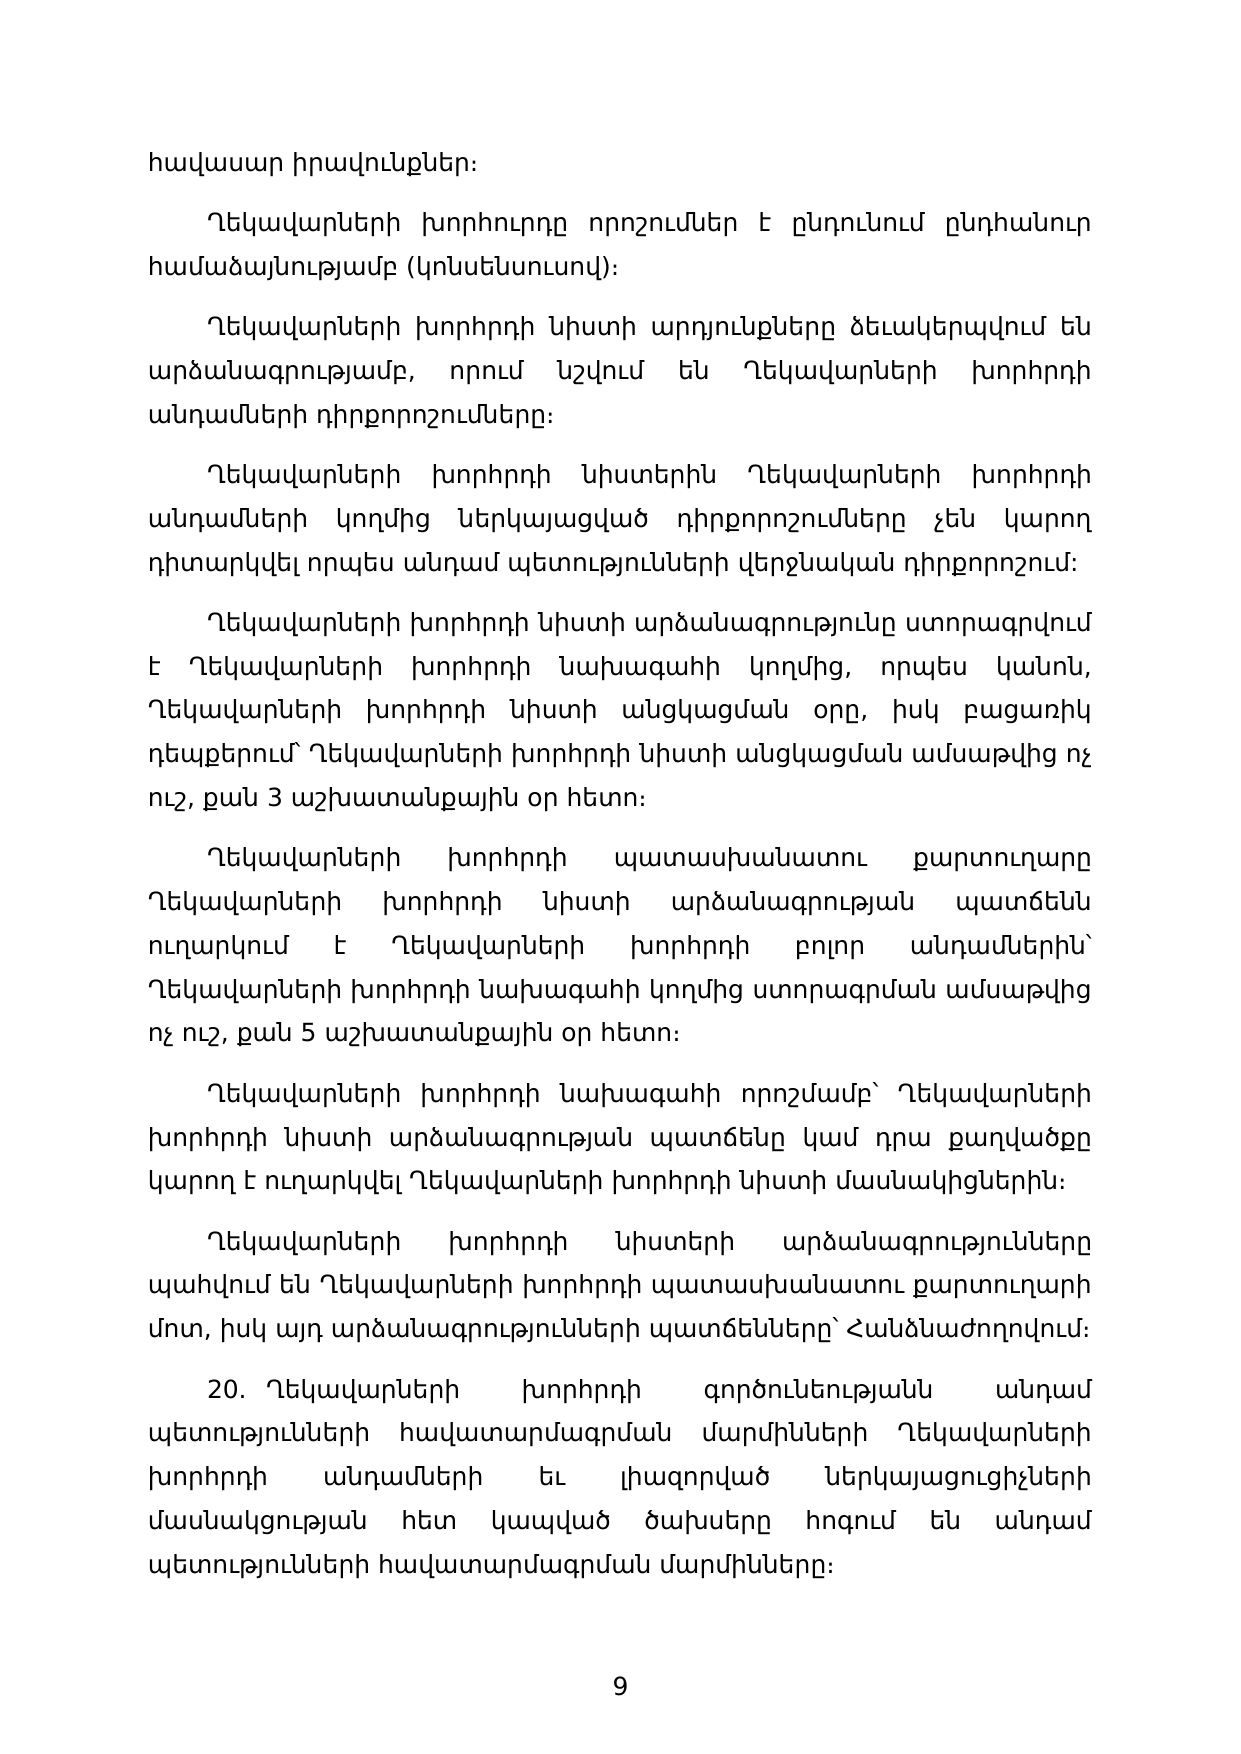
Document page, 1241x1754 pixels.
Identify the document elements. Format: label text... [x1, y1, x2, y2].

text Ղեկավարների խորհրդի նիստերին Ղեկավարների խորհրդի անդամների կողմից ներկայացված դիրքորոշումները չեն կարող դիտարկվել որպես անդամ պետությունների վերջնական դիրքորոշում: [148, 460, 1092, 577]
text Ղեկավարների խորհրդի նախագահի որոշմամբ՝ Ղեկավարների խորհրդի նիստի արձանագրության պատճենը կամ դրա քաղվածքը կարող է ուղարկվել Ղեկավարների խորհրդի նիստի մասնակիցներին։ [148, 1079, 1092, 1196]
text Ղեկավարների խորհրդի պատասխանատու քարտուղարը Ղեկավարների խորհրդի նիստի արձանագրության պատճենն ուղարկում է Ղեկավարների խորհրդի բոլոր անդամներին՝ Ղեկավարների խորհրդի նախագահի կողմից ստորագրման ամսաթվից ոչ ուշ, քան 5 աշխատանքային օր հետո։ [148, 843, 1092, 1048]
text 20. Ղեկավարների խորհրդի գործունեությանն անդամ պետությունների հավատարմագրման մարմինների Ղեկավարների խորհրդի անդամների եւ լիազորված ներկայացուցիչների մասնակցության հետ կապված ծախսերը հոգում են անդամ պետությունների հավատարմագրման մարմինները։ [148, 1375, 1092, 1579]
text Ղեկավարների խորհուրդը որոշումներ է ընդունում ընդհանուր համաձայնությամբ (կոնսենսուսով)։ [148, 208, 1092, 281]
text Ղեկավարների խորհրդի նիստերի արձանագրությունները պահվում են Ղեկավարների խորհրդի պատասխանատու քարտուղարի մոտ, իսկ այդ արձանագրությունների պատճենները՝ Հանձնաժողովում։ [148, 1227, 1092, 1343]
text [148, 148, 1092, 177]
text Ղեկավարների խորհրդի նիստի արձանագրությունը ստորագրվում է Ղեկավարների խորհրդի նախագահի կողմից, որպես կանոն, Ղեկավարների խորհրդի նիստի անցկացման օրը, իսկ բացառիկ դեպքերում՝ Ղեկավարների խորհրդի նիստի անցկացման ամսաթվից ոչ ուշ, քան 3 աշխատանքային օր հետո։ [148, 608, 1092, 812]
text Ղեկավարների խորհրդի նիստի արդյունքները ձեւակերպվում են արձանագրությամբ, որում նշվում են Ղեկավարների խորհրդի անդամների դիրքորոշումները։ [148, 312, 1092, 429]
